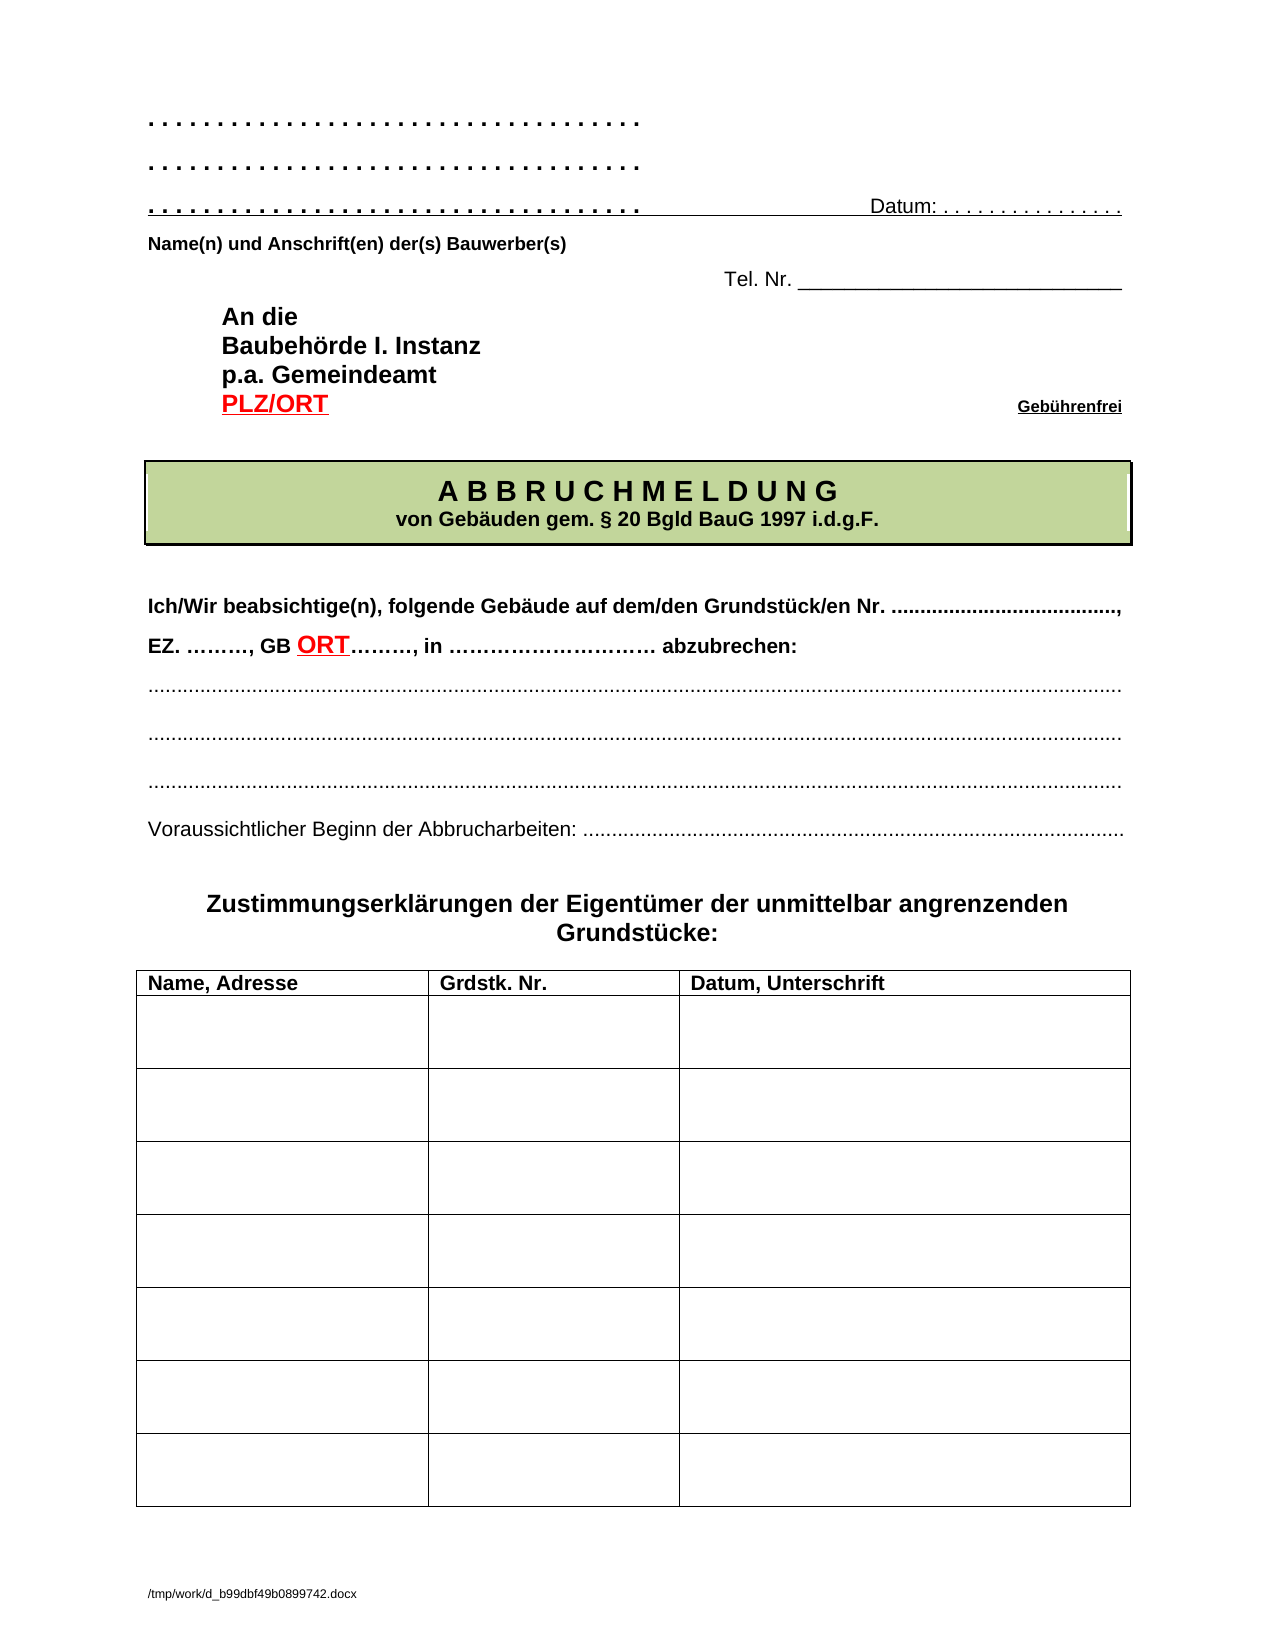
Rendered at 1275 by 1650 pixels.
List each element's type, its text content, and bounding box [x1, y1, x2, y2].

text PLZ/ORT Gebührenfrei [221, 388, 1127, 417]
text von Gebäuden gem. § 20 Bgld BauG 1997 i.d.g.F. [148, 507, 1127, 528]
text Voraussichtlicher Beginn der Abbrucharbeiten: .............................................................................................. [148, 817, 1127, 841]
text ......................................................................................................................................................................... [148, 673, 1127, 697]
text Name(n) und Anschrift(en) der(s) Bauwerber(s) [148, 233, 1127, 254]
table_cell [137, 1288, 428, 1360]
table_cell [680, 1434, 1130, 1506]
table_cell [680, 1142, 1130, 1214]
table_header Name, Adresse [137, 971, 428, 995]
text ......................................................................................................................................................................... [148, 721, 1127, 745]
table_cell [680, 1069, 1130, 1141]
table_cell [680, 996, 1130, 1068]
table_cell [429, 996, 679, 1068]
table_cell [429, 1142, 679, 1214]
table_cell [137, 1434, 428, 1506]
text . . . . . . . . . . . . . . . . . . . . . . . . . . . . . . . . . . . . Datum: . . . . . . . . . . . . . . . . [148, 190, 1127, 218]
text Zustimmungserklärungen der Eigentümer der unmittelbar angrenzenden Grundstücke: [148, 889, 1127, 946]
table_cell [680, 1288, 1130, 1360]
table_cell [429, 1215, 679, 1287]
table_cell [429, 1361, 679, 1433]
text Baubehörde I. Instanz [221, 331, 1127, 360]
table_cell [680, 1215, 1130, 1287]
text A B B R U C H M E L D U N G [148, 474, 1127, 507]
table_cell [137, 1215, 428, 1287]
text Tel. Nr. ____________________________ [148, 266, 1127, 290]
text ......................................................................................................................................................................... [148, 769, 1127, 793]
text p.a. Gemeindeamt [221, 360, 1127, 388]
text Ich/Wir beabsichtige(n), folgende Gebäude auf dem/den Grundstück/en Nr. ......................................., EZ. ………, GB ORT………, in ………………………… abzubrechen: [148, 594, 1127, 659]
text . . . . . . . . . . . . . . . . . . . . . . . . . . . . . . . . . . . . [148, 103, 1127, 132]
table_cell [137, 1069, 428, 1141]
table_header Grdstk. Nr. [429, 971, 679, 995]
table_cell [429, 1434, 679, 1506]
table_cell [137, 1142, 428, 1214]
table_cell [137, 1361, 428, 1433]
table_header Datum, Unterschrift [680, 971, 1130, 995]
text An die [221, 302, 1127, 331]
text . . . . . . . . . . . . . . . . . . . . . . . . . . . . . . . . . . . . [148, 147, 1127, 175]
table_cell [429, 1288, 679, 1360]
table_cell [137, 996, 428, 1068]
table_cell [429, 1069, 679, 1141]
table_cell [680, 1361, 1130, 1433]
